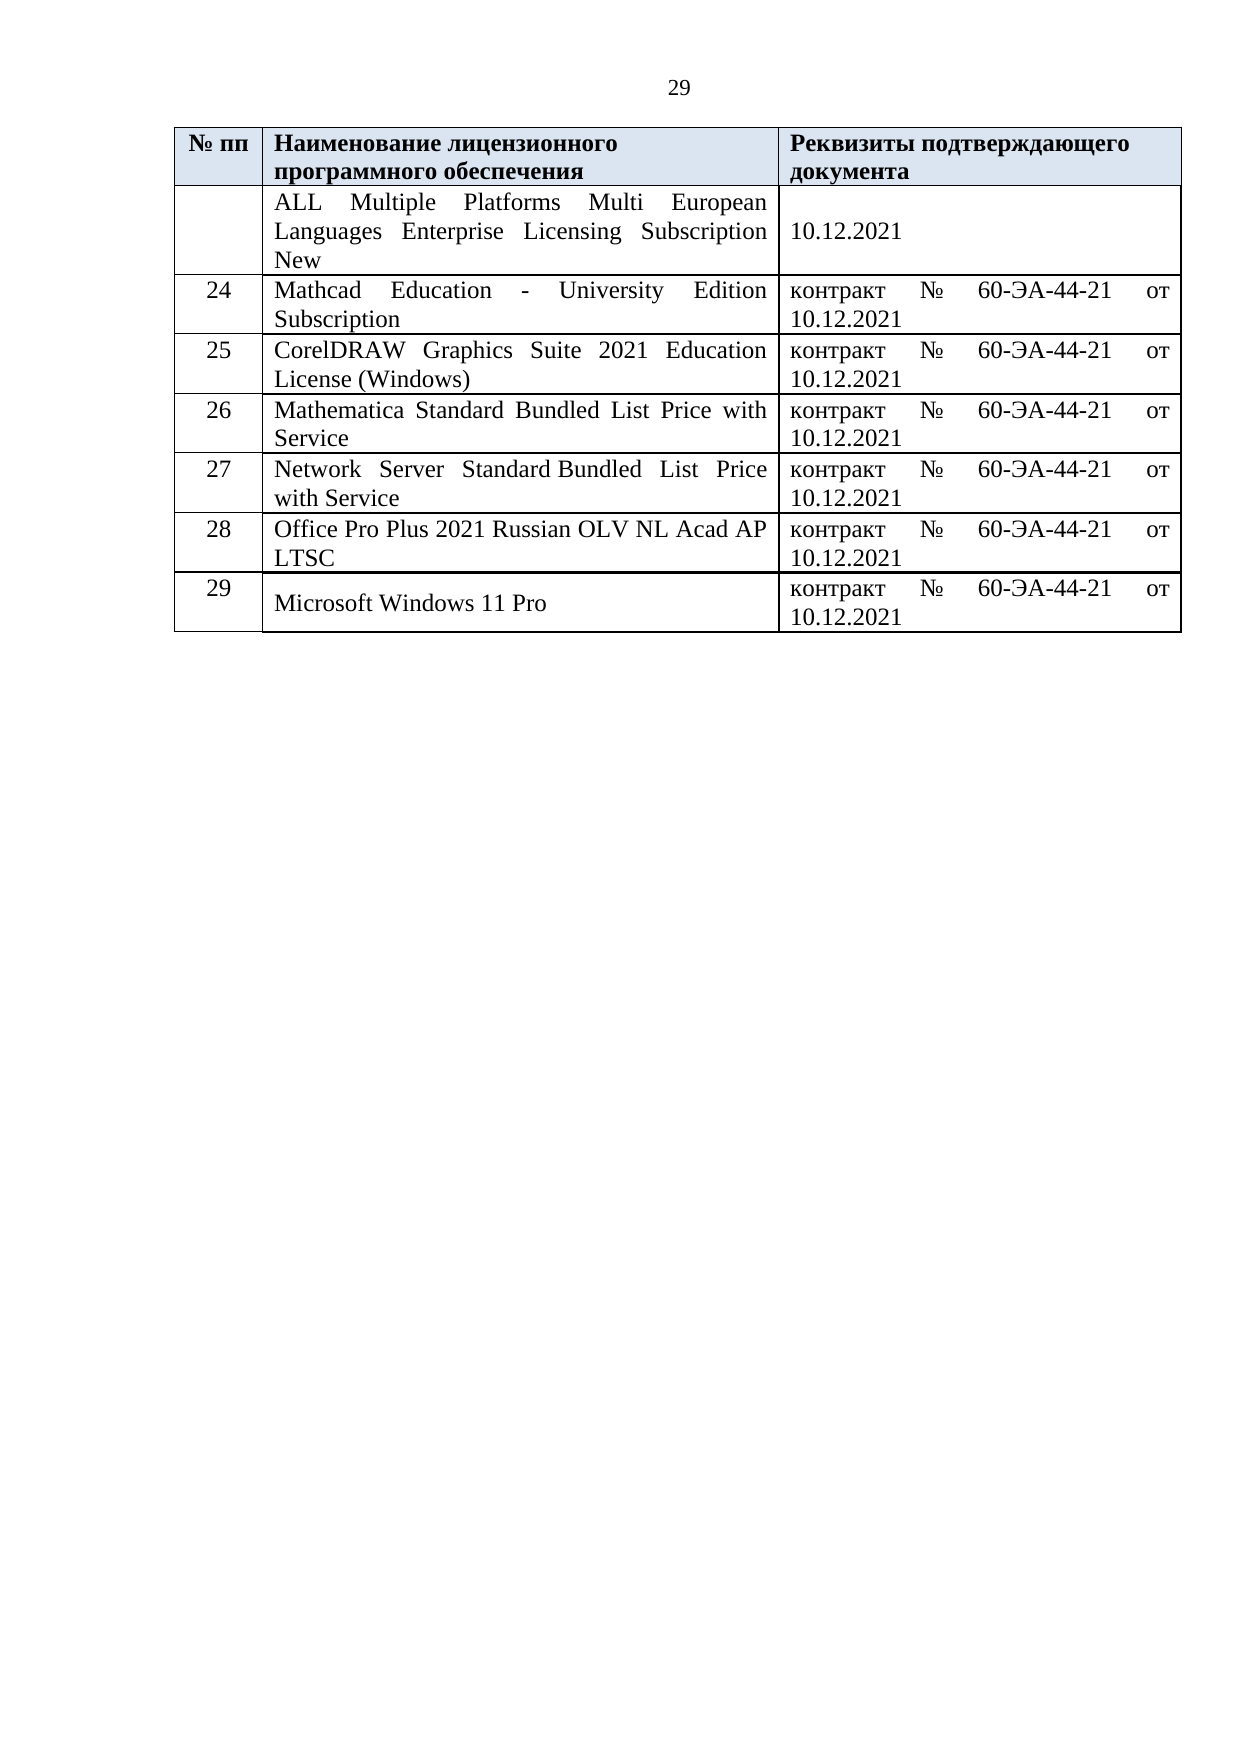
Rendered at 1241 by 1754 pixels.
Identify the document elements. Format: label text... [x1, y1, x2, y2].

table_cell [263, 186, 778, 273]
table_cell 28 [175, 513, 262, 571]
table_cell контракт № 60-ЭА-44-21 от 10.12.2021 [780, 574, 1180, 631]
table_header Наименование лицензионного программного обеспечения [263, 128, 778, 185]
table_cell контракт № 60-ЭА-44-21 от 10.12.2021 [780, 454, 1180, 512]
table_header Реквизиты подтверждающего документа [779, 128, 1181, 185]
table_cell Mathematica Standard Bundled List Price with Service [263, 395, 778, 452]
table_cell Mathcad Education - University Edition Subscription [263, 276, 778, 333]
table_cell контракт № 60-ЭА-44-21 от 10.12.2021 [780, 514, 1180, 571]
table_cell 23 [175, 186, 262, 273]
table_cell Office Pro Plus 2021 Russian OLV NL Acad AP LTSC [263, 514, 778, 571]
table_cell контракт № 60-ЭА-44-21 от 10.12.2021 [780, 186, 1180, 273]
table_cell CorelDRAW Graphics Suite 2021 Education License (Windows) [263, 335, 778, 393]
table_header № пп [175, 128, 262, 185]
table_cell контракт № 60-ЭА-44-21 от 10.12.2021 [780, 276, 1180, 333]
table_cell Microsoft Windows 11 Pro [263, 574, 778, 631]
table_cell 24 [175, 275, 262, 333]
table_cell 29 [175, 573, 262, 631]
table_cell 25 [175, 334, 262, 393]
table_cell контракт № 60-ЭА-44-21 от 10.12.2021 [780, 335, 1180, 393]
table_cell 26 [175, 394, 262, 452]
table_cell Network Server Standard Bundled List Price with Service [263, 454, 778, 512]
table_cell 27 [175, 453, 262, 512]
table_cell контракт № 60-ЭА-44-21 от 10.12.2021 [780, 395, 1180, 452]
